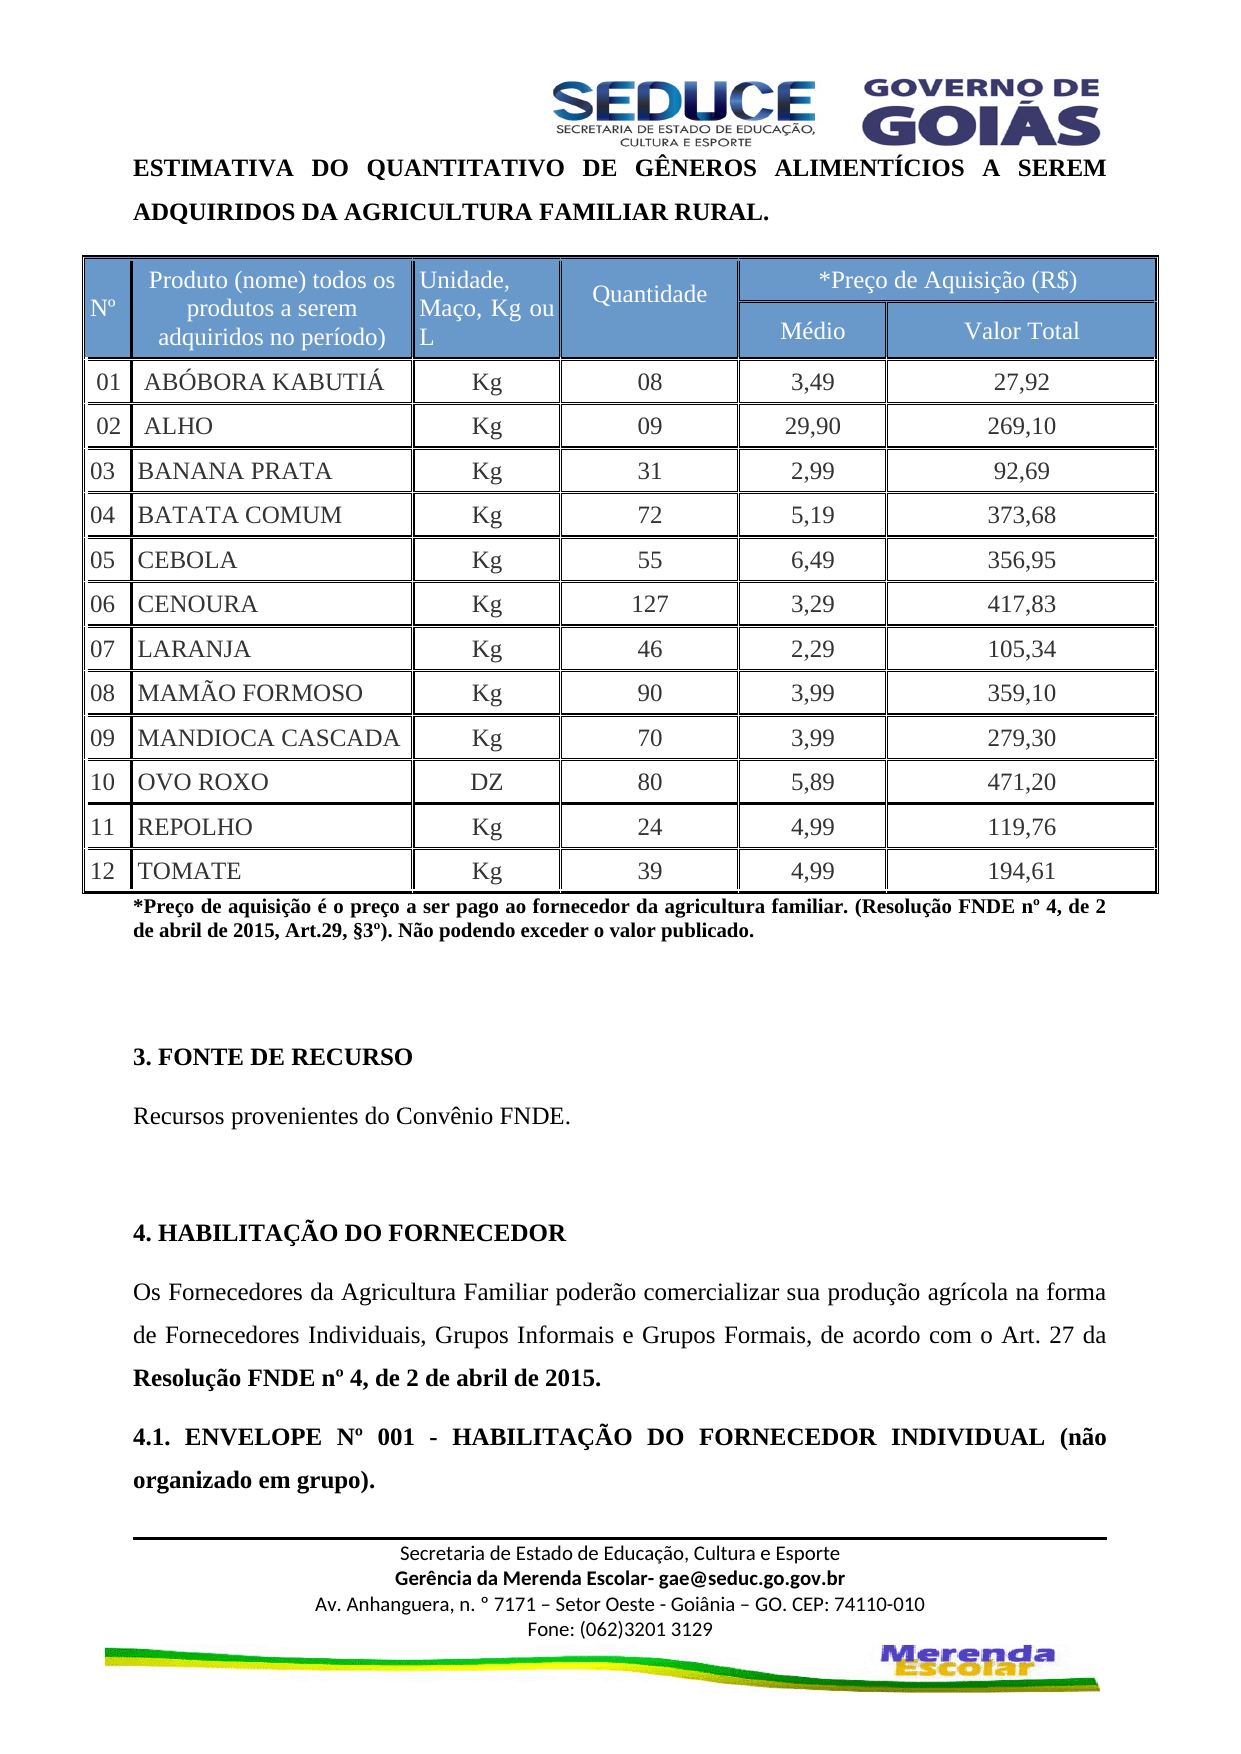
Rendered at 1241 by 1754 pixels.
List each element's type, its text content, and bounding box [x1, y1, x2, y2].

table_cell Kg [415, 361, 559, 402]
table_cell 31 [562, 450, 737, 491]
table_cell 2,29 [740, 628, 885, 669]
table_cell 05 [85, 535, 130, 580]
table_cell ABÓBORA KABUTIÁ [133, 361, 411, 402]
text Recursos provenientes do Convênio FNDE. [133, 1101, 1107, 1129]
table_cell 105,34 [888, 624, 1156, 669]
table_cell BANANA PRATA [133, 450, 411, 491]
table_cell Valor Total [887, 300, 1157, 357]
text 4.1. ENVELOPE Nº 001 - HABILITAÇÃO DO FORNECEDOR INDIVIDUAL (não organizado em grupo). [133, 1422, 1107, 1494]
table_cell 09 [85, 713, 130, 758]
table_cell 80 [562, 761, 737, 802]
table_cell 10 [84, 758, 131, 802]
table_cell 373,68 [887, 491, 1157, 535]
table_cell 3,29 [740, 583, 885, 624]
table_cell 04 [84, 491, 131, 535]
table_cell 06 [84, 580, 131, 624]
text *Preço de aquisição é o preço a ser pago ao fornecedor da agricultura familiar. (Resolução FNDE nº 4, de 2 de abril de 2015, Art.29, §3º). Não podendo exceder o valor publicado. [133, 894, 1107, 942]
table_cell TOMATE [131, 847, 413, 891]
table_header Nº [85, 259, 131, 357]
table_cell Kg [415, 450, 559, 491]
table_cell 55 [562, 539, 737, 580]
table_cell Kg [415, 405, 559, 446]
table_cell CEBOLA [133, 539, 411, 580]
table_cell Kg [415, 583, 559, 624]
table_cell 5,89 [740, 761, 885, 802]
table_cell 3,99 [740, 717, 885, 758]
text Os Fornecedores da Agricultura Familiar poderão comercializar sua produção agrícola na forma de Fornecedores Individuais, Grupos Informais e Grupos Formais, de acordo com o Art. 27 da Resolução FNDE nº 4, de 2 de abril de 2015. [133, 1277, 1107, 1392]
table_cell 417,83 [887, 580, 1157, 624]
table_cell 127 [562, 583, 737, 624]
table_cell OVO ROXO [133, 761, 411, 802]
table_cell 2,99 [740, 450, 885, 491]
text 3. FONTE DE RECURSO [133, 1042, 1107, 1071]
table_cell 01 [85, 357, 130, 402]
table_cell 70 [562, 717, 737, 758]
table_cell 90 [562, 672, 737, 713]
table_cell Kg [415, 672, 559, 713]
table_cell 72 [562, 494, 737, 535]
table_cell 46 [562, 628, 737, 669]
table_cell 09 [562, 405, 737, 446]
table_cell 12 [84, 847, 131, 891]
table_cell Kg [415, 539, 559, 580]
table_header Unidade, Maço, Kg ou L [413, 259, 561, 357]
table_cell Kg [415, 805, 559, 847]
table_cell 03 [85, 446, 130, 491]
table_cell 471,20 [887, 758, 1157, 802]
table_cell Kg [415, 717, 559, 758]
table_cell 269,10 [887, 402, 1157, 446]
table_header *Preço de Aquisição (R$) [739, 259, 1155, 300]
table_cell 07 [85, 624, 130, 669]
table_cell 11 [85, 802, 130, 847]
table_cell REPOLHO [133, 805, 411, 847]
table_cell 29,90 [740, 405, 885, 446]
table_cell Kg [415, 628, 559, 669]
table_cell ALHO [133, 405, 411, 446]
picture [552, 73, 1108, 154]
table_header Produto (nome) todos os produtos a serem adquiridos no período) [131, 257, 413, 357]
table_cell 24 [562, 805, 737, 847]
table_cell 359,10 [887, 669, 1157, 713]
table_cell LARANJA [133, 628, 411, 669]
table_cell 6,49 [740, 539, 885, 580]
table_cell 194,61 [887, 847, 1157, 891]
table_cell CENOURA [133, 583, 411, 624]
table_cell 92,69 [888, 446, 1156, 491]
table_header Quantidade [561, 259, 739, 357]
table_cell 08 [562, 361, 737, 402]
table_cell 4,99 [739, 850, 887, 891]
table_cell Kg [415, 494, 559, 535]
table_cell 119,76 [888, 802, 1155, 847]
table_cell 08 [84, 669, 131, 713]
text ESTIMATIVA DO QUANTITATIVO DE GÊNEROS ALIMENTÍCIOS A SEREM ADQUIRIDOS DA AGRICULTURA FAMILIAR RURAL. [133, 153, 1107, 225]
table_cell 02 [84, 402, 131, 446]
table_cell DZ [415, 761, 559, 802]
table_cell 356,95 [888, 535, 1156, 580]
table_cell 4,99 [740, 805, 885, 847]
table_cell MANDIOCA CASCADA [133, 717, 411, 758]
table_cell MAMÃO FORMOSO [133, 672, 411, 713]
table_cell 3,99 [740, 672, 885, 713]
table_cell 39 [561, 850, 739, 891]
table_cell 27,92 [888, 357, 1156, 402]
table_cell BATATA COMUM [133, 494, 411, 535]
table_cell 279,30 [888, 713, 1156, 758]
table_cell 5,19 [740, 494, 885, 535]
table_cell 3,49 [740, 361, 885, 402]
text 4. HABILITAÇÃO DO FORNECEDOR [133, 1218, 1107, 1247]
table_cell Médio [740, 303, 885, 357]
table_cell Kg [413, 850, 561, 891]
